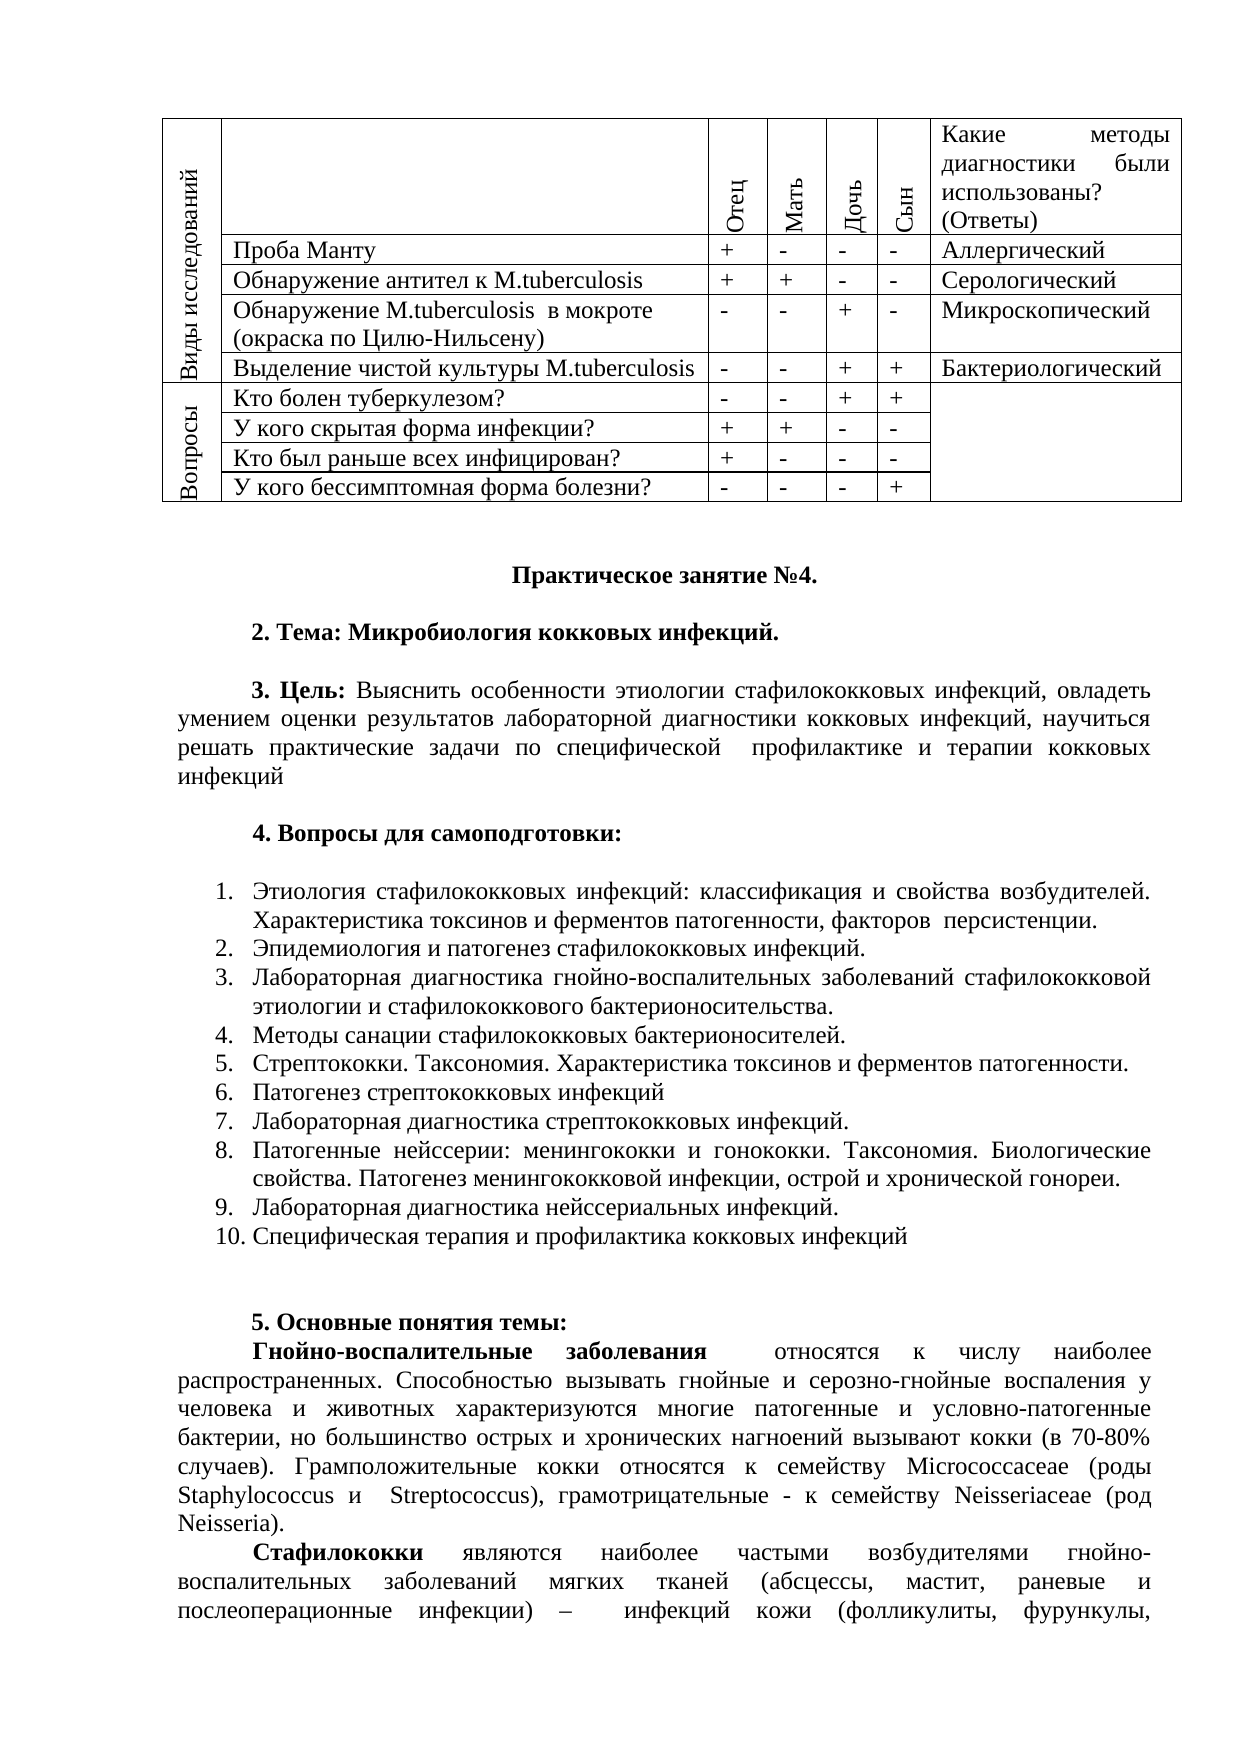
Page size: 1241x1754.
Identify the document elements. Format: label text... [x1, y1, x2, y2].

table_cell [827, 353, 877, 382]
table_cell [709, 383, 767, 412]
text 4. Вопросы для самоподготовки: [177, 818, 1152, 847]
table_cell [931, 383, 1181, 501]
list Методы санации стафилококковых бактерионосителей. [215, 1020, 1152, 1048]
list Этиология стафилококковых инфекций: классификация и свойства возбудителей. Характеристика токсинов и ферментов патогенности, факторов персистенции. [215, 876, 1152, 933]
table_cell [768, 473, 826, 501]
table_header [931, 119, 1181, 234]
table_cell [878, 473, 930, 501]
text 3. Цель: Выяснить особенности этиологии стафилококковых инфекций, овладеть умением оценки результатов лабораторной диагностики кокковых инфекций, научиться решать практические задачи по специфической профилактике и терапии кокковых инфекций [177, 675, 1152, 790]
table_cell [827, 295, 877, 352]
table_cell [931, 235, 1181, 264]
list Лабораторная диагностика стрептококковых инфекций. [215, 1106, 1152, 1135]
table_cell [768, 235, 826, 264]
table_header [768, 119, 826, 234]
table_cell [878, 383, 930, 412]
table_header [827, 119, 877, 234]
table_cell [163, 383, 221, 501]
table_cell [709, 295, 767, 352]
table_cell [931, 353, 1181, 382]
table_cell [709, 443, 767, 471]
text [177, 1537, 1152, 1623]
text Гнойно-воспалительные заболевания относятся к числу наиболее распространенных. Способностью вызывать гнойные и серозно-гнойные воспаления у человека и животных характеризуются многие патогенные и условно-патогенные бактерии, но большинство острых и хронических нагноений вызывают кокки (в 70-80% случаев). Грамположительные кокки относятся к семейству Micrococcaceae (роды Staphylococcus и Streptococcus), грамотрицательные - к семейству Neisseriaceae (род Neisseria). [177, 1336, 1152, 1537]
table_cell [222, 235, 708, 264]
list Патогенные нейссерии: менингококки и гонококки. Таксономия. Биологические свойства. Патогенез менингококковой инфекции, острой и хронической гонореи. [215, 1135, 1152, 1192]
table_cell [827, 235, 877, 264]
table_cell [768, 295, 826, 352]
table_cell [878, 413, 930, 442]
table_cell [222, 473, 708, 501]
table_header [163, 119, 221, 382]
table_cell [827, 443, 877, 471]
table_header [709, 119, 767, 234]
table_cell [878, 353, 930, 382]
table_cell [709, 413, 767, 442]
list Лабораторная диагностика нейссериальных инфекций. [215, 1192, 1152, 1221]
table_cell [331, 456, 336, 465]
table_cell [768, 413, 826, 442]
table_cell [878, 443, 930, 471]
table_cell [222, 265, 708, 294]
list Лабораторная диагностика гнойно-воспалительных заболеваний стафилококковой этиологии и стафилококкового бактерионосительства. [215, 962, 1152, 1020]
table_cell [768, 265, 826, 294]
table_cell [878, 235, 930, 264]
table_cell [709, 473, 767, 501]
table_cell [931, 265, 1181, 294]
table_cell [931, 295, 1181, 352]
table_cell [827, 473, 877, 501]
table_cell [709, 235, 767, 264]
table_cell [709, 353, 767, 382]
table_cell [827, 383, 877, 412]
list Эпидемиология и патогенез стафилококковых инфекций. [215, 933, 1152, 962]
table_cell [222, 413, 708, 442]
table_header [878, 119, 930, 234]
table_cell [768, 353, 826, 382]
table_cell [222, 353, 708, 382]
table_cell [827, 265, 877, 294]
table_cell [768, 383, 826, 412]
list Стрептококки. Таксономия. Характеристика токсинов и ферментов патогенности. [215, 1048, 1152, 1077]
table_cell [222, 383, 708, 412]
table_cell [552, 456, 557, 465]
text 5. Основные понятия темы: [177, 1307, 1152, 1336]
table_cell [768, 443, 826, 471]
text Практическое занятие №4. [177, 560, 1152, 588]
text 2. Тема: Микробиология кокковых инфекций. [177, 617, 1152, 646]
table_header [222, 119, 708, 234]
list Патогенез стрептококковых инфекций [215, 1077, 1152, 1106]
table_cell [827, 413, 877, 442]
list Специфическая терапия и профилактика кокковых инфекций [215, 1221, 1152, 1250]
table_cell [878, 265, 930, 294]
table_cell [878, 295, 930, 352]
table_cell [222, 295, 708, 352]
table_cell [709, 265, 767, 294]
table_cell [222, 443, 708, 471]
